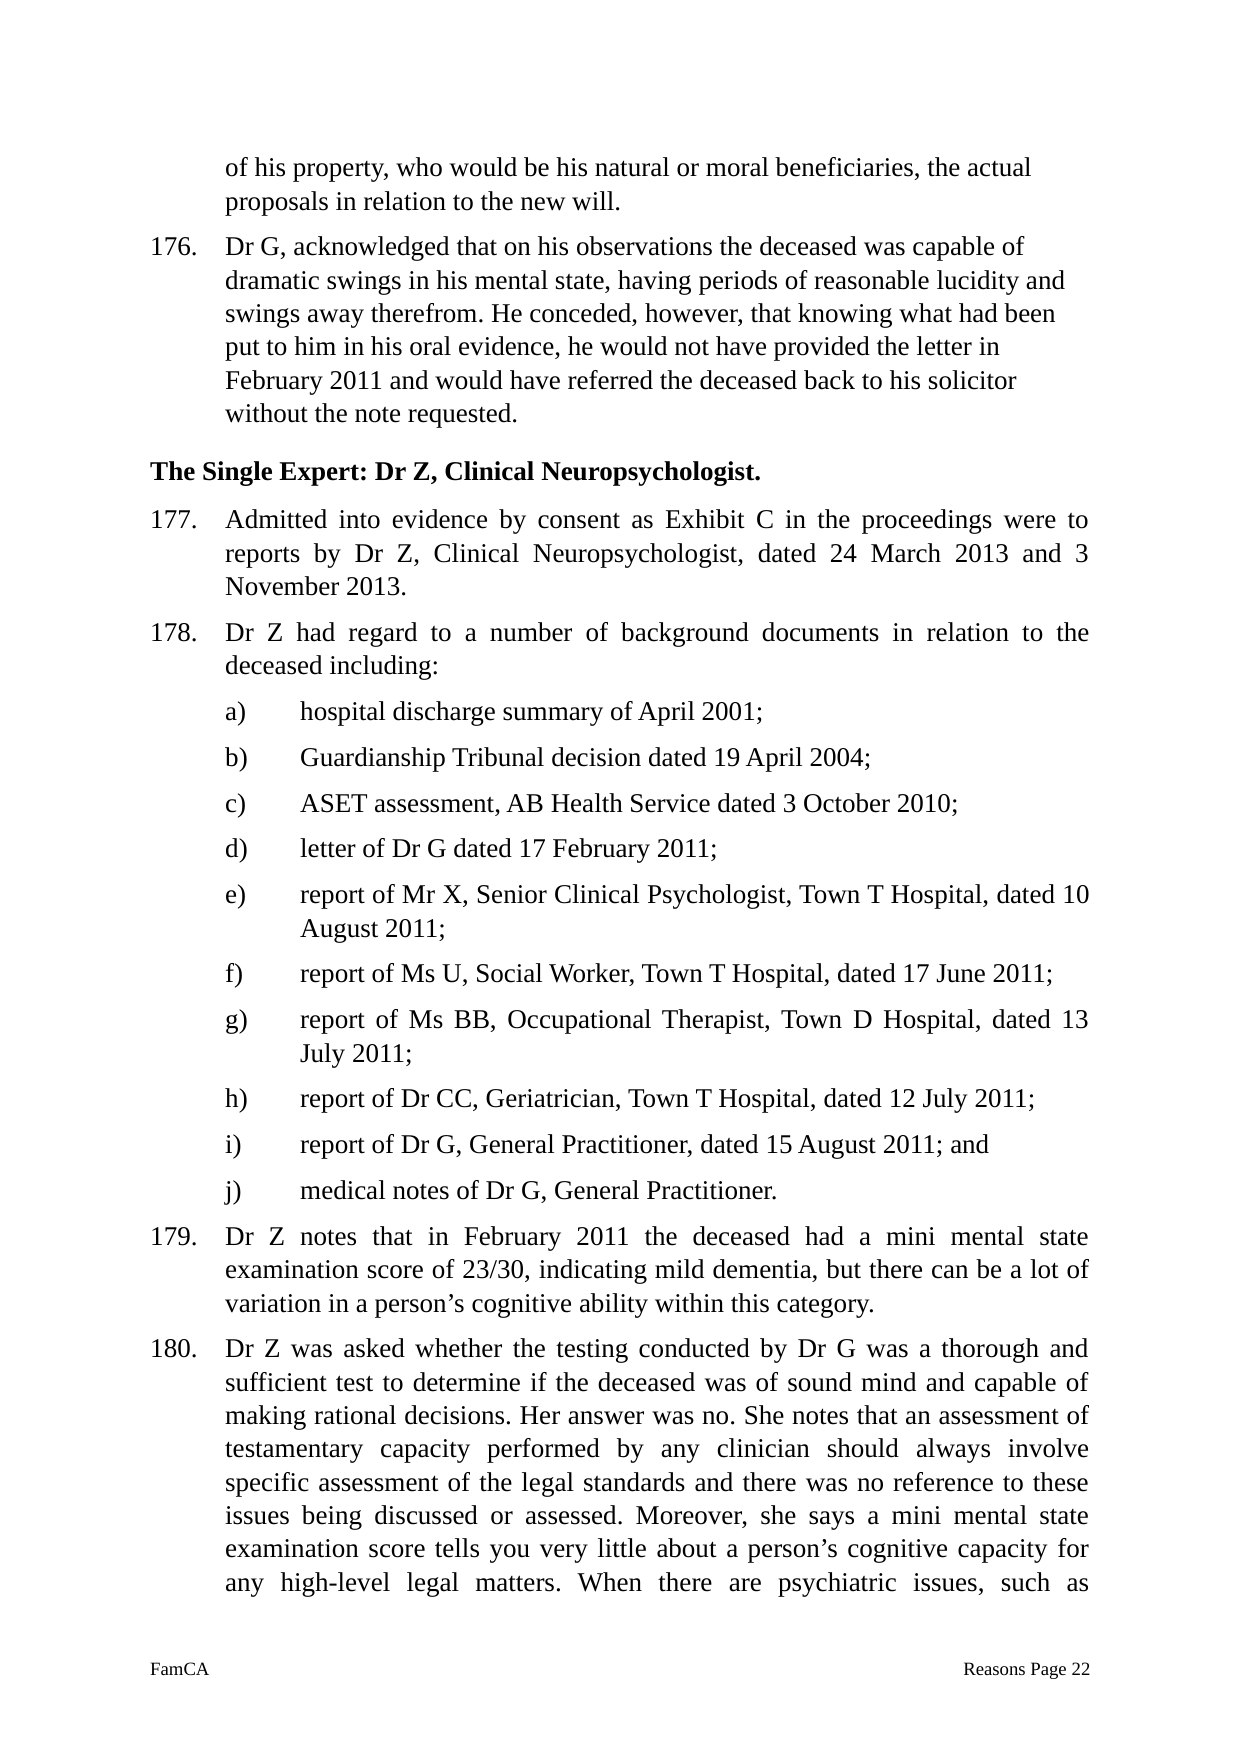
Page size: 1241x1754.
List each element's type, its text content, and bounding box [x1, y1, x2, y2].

text Guardianship Tribunal decision dated 19 April 2004; [225, 739, 1090, 773]
text ASET assessment, AB Health Service dated 3 October 2010; [225, 785, 1090, 819]
subtitle The Single Expert: Dr Z, Clinical Neuropsychologist. [150, 454, 1090, 487]
text report of Dr CC, Geriatrician, Town T Hospital, dated 12 July 2011; [225, 1081, 1090, 1114]
text report of Dr G, General Practitioner, dated 15 August 2011; and [225, 1127, 1090, 1160]
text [150, 150, 1090, 217]
list hospital discharge summary of April 2001; [225, 694, 1090, 727]
text Admitted into evidence by consent as Exhibit C in the proceedings were to reports by Dr Z, Clinical Neuropsychologist, dated 24 March 2013 and 3 November 2013. [150, 502, 1090, 602]
text Dr Z notes that in February 2011 the deceased had a mini mental state examination score of 23/30, indicating mild dementia, but there can be a lot of variation in a person’s cognitive ability within this category. [150, 1219, 1090, 1319]
text report of Ms BB, Occupational Therapist, Town D Hospital, dated 13 July 2011; [225, 1002, 1090, 1069]
text Dr Z had regard to a number of background documents in relation to the deceased including: [150, 614, 1090, 681]
text report of Ms U, Social Worker, Town T Hospital, dated 17 June 2011; [225, 956, 1090, 989]
text Dr G, acknowledged that on his observations the deceased was capable of dramatic swings in his mental state, having periods of reasonable lucidity and swings away therefrom. He conceded, however, that knowing what had been put to him in his oral evidence, he would not have provided the letter in February 2011 and would have referred the deceased back to his solicitor without the note requested. [150, 229, 1090, 429]
text letter of Dr G dated 17 February 2011; [225, 831, 1090, 864]
text medical notes of Dr G, General Practitioner. [225, 1173, 1090, 1206]
text report of Mr X, Senior Clinical Psychologist, Town T Hospital, dated 10 August 2011; [225, 877, 1090, 944]
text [150, 1331, 1090, 1598]
